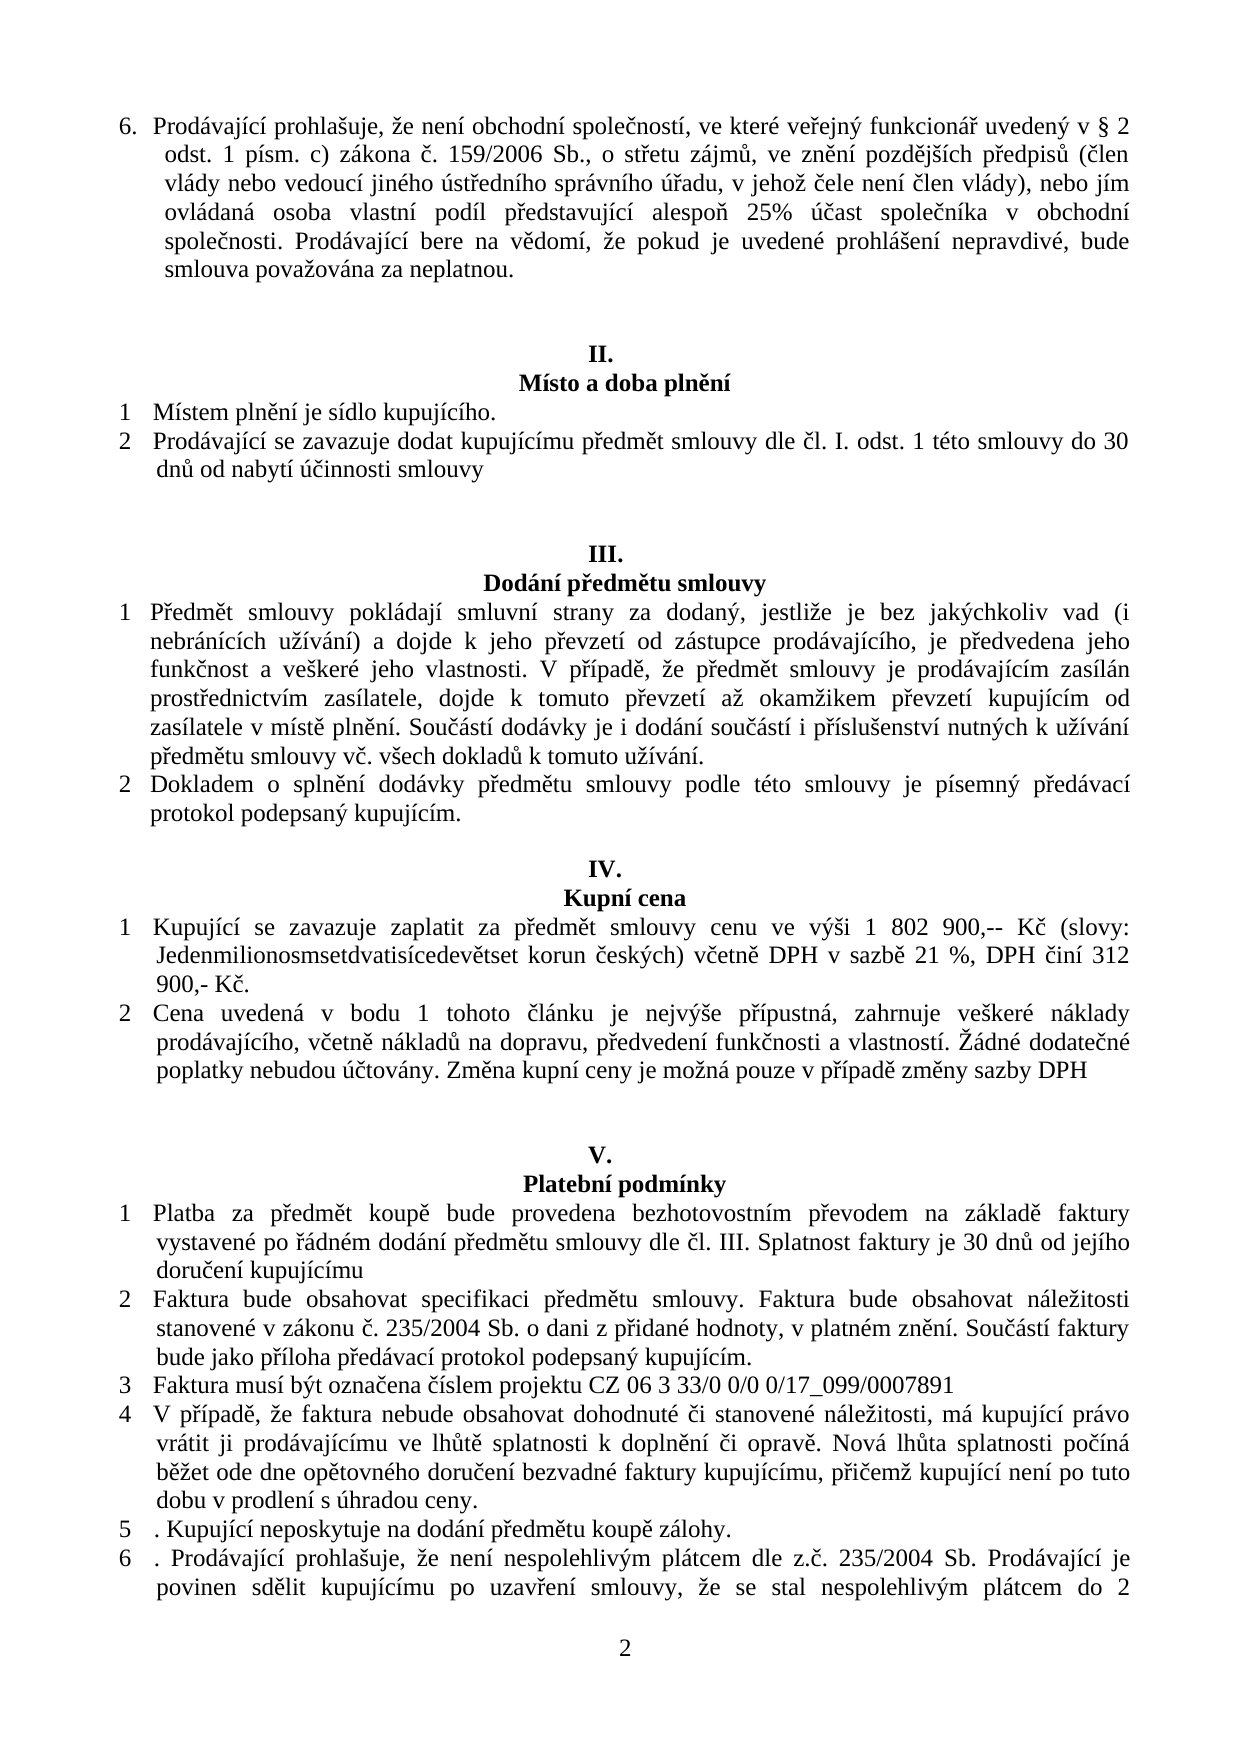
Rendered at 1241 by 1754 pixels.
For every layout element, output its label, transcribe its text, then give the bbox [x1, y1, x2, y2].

list Prodávající se zavazuje dodat kupujícímu předmět smlouvy dle čl. I. odst. 1 této smlouvy do 30 dnů od nabytí účinnosti smlouvy [118, 426, 1131, 483]
list Předmět smlouvy pokládají smluvní strany za dodaný, jestliže je bez jakýchkoliv vad (i nebránících užívání) a dojde k jeho převzetí od zástupce prodávajícího, je předvedena jeho funkčnost a veškeré jeho vlastnosti. V případě, že předmět smlouvy je prodávajícím zasílán prostřednictvím zasílatele, dojde k tomuto převzetí až okamžikem převzetí kupujícím od zasílatele v místě plnění. Součástí dodávky je i dodání součástí i příslušenství nutných k užívání předmětu smlouvy vč. všech dokladů k tomuto užívání. [118, 597, 1131, 769]
list Faktura bude obsahovat specifikaci předmětu smlouvy. Faktura bude obsahovat náležitosti stanovené v zákonu č. 235/2004 Sb. o dani z přidané hodnoty, v platném znění. Součástí faktury bude jako příloha předávací protokol podepsaný kupujícím. [118, 1284, 1131, 1370]
list V případě, že faktura nebude obsahovat dohodnuté či stanovené náležitosti, má kupující právo vrátit ji prodávajícímu ve lhůtě splatnosti k doplnění či opravě. Nová lhůta splatnosti počíná běžet ode dne opětovného doručení bezvadné faktury kupujícímu, přičemž kupující není po tuto dobu v prodlení s úhradou ceny. [118, 1399, 1131, 1514]
list Platba za předmět koupě bude provedena bezhotovostním převodem na základě faktury vystavené po řádném dodání předmětu smlouvy dle čl. III. Splatnost faktury je 30 dnů od jejího doručení kupujícímu [118, 1198, 1131, 1284]
list Cena uvedená v bodu 1 tohoto článku je nejvýše přípustná, zahrnuje veškeré náklady prodávajícího, včetně nákladů na dopravu, předvedení funkčnosti a vlastností. Žádné dodatečné poplatky nebudou účtovány. Změna kupní ceny je možná pouze v případě změny sazby DPH [118, 998, 1131, 1084]
text Platební podmínky [118, 1169, 1131, 1198]
list Prodávající prohlašuje, že není obchodní společností, ve které veřejný funkcionář uvedený v § 2 odst. 1 písm. c) zákona č. 159/2006 Sb., o střetu zájmů, ve znění pozdějších předpisů (člen vlády nebo vedoucí jiného ústředního správního úřadu, v jehož čele není člen vlády), nebo jím ovládaná osoba vlastní podíl představující alespoň 25% účast společníka v obchodní společnosti. Prodávající bere na vědomí, že pokud je uvedené prohlášení nepravdivé, bude smlouva považována za neplatnou. [118, 111, 1131, 283]
list Dokladem o splnění dodávky předmětu smlouvy podle této smlouvy je písemný předávací protokol podepsaný kupujícím. [118, 769, 1131, 827]
list Místem plnění je sídlo kupujícího. [118, 397, 1131, 426]
text Místo a doba plnění [118, 368, 1131, 397]
list Faktura musí být označena číslem projektu CZ 06 3 33/0 0/0 0/17_099/0007891 [118, 1370, 1131, 1399]
text Kupní cena [118, 883, 1131, 912]
list Kupující se zavazuje zaplatit za předmět smlouvy cenu ve výši 1 802 900,-- Kč (slovy: Jedenmilionosmsetdvatisícedevětset korun českých) včetně DPH v sazbě 21 %, DPH činí 312 900,- Kč. [118, 912, 1131, 998]
list . Kupující neposkytuje na dodání předmětu koupě zálohy. [118, 1514, 1131, 1543]
text Dodání předmětu smlouvy [118, 568, 1131, 597]
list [118, 1543, 1131, 1600]
